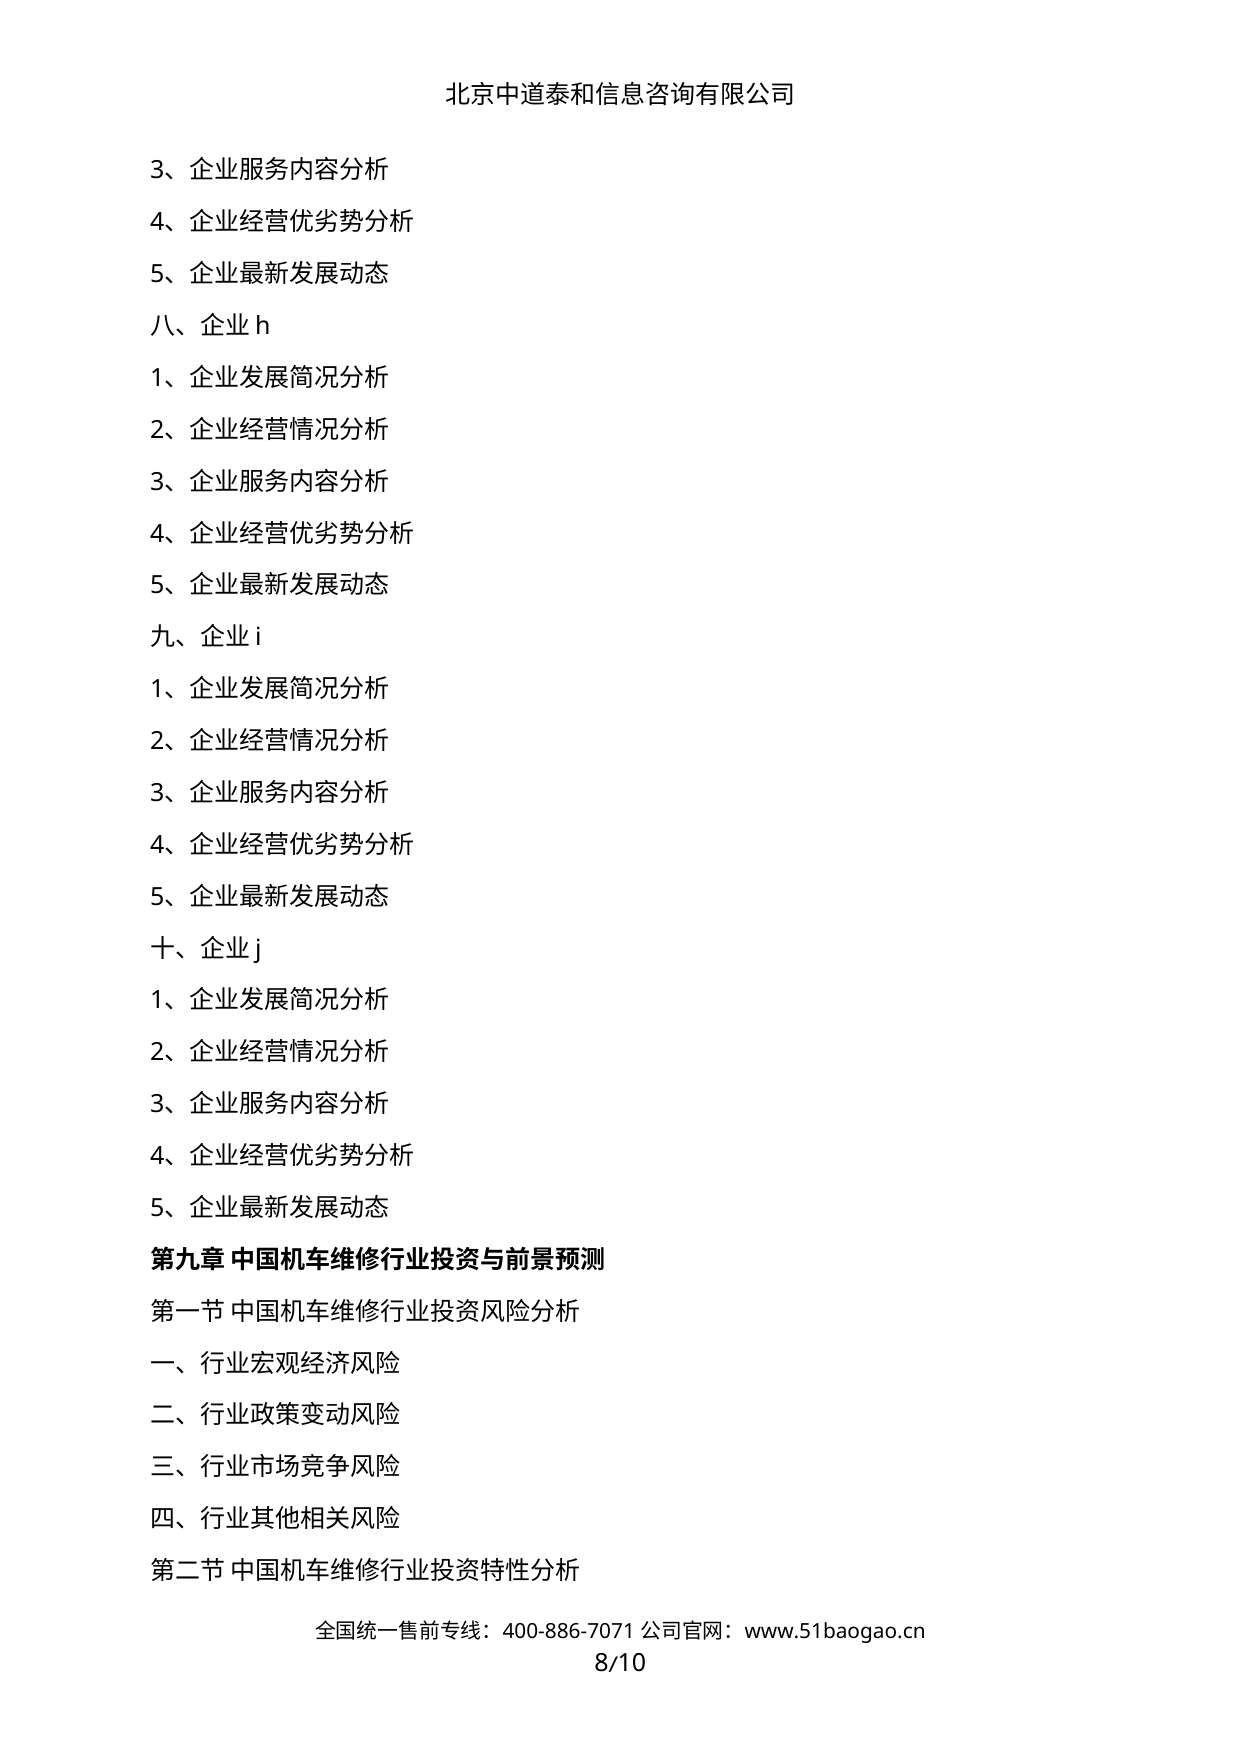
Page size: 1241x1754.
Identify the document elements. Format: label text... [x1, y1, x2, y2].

text 3、企业服务内容分析 [150, 772, 1090, 809]
text 三、行业市场竞争风险 [150, 1447, 1090, 1483]
text 4、企业经营优劣势分析 [150, 824, 1090, 861]
text 1、企业发展简况分析 [150, 357, 1090, 394]
text 4、企业经营优劣势分析 [150, 1136, 1090, 1172]
text 3、企业服务内容分析 [150, 461, 1090, 497]
text 3、企业服务内容分析 [150, 1084, 1090, 1120]
text 5、企业最新发展动态 [150, 565, 1090, 601]
text 四、行业其他相关风险 [150, 1499, 1090, 1535]
text 1、企业发展简况分析 [150, 980, 1090, 1016]
text 3、企业服务内容分析 [150, 150, 1090, 186]
text 4、企业经营优劣势分析 [150, 202, 1090, 238]
text 八、企业h [150, 306, 1090, 342]
text 5、企业最新发展动态 [150, 1187, 1090, 1224]
text 1、企业发展简况分析 [150, 669, 1090, 705]
text 十、企业j [150, 928, 1090, 964]
text 2、企业经营情况分析 [150, 721, 1090, 757]
text 第一节 中国机车维修行业投资风险分析 [150, 1291, 1090, 1327]
text 2、企业经营情况分析 [150, 409, 1090, 446]
text 4、企业经营优劣势分析 [150, 513, 1090, 549]
text 二、行业政策变动风险 [150, 1395, 1090, 1431]
text 第九章 中国机车维修行业投资与前景预测 [150, 1239, 1090, 1276]
text 一、行业宏观经济风险 [150, 1343, 1090, 1379]
text 5、企业最新发展动态 [150, 876, 1090, 912]
text 九、企业i [150, 617, 1090, 653]
text 第二节 中国机车维修行业投资特性分析 [150, 1551, 1090, 1587]
text 5、企业最新发展动态 [150, 254, 1090, 290]
text 2、企业经营情况分析 [150, 1032, 1090, 1068]
